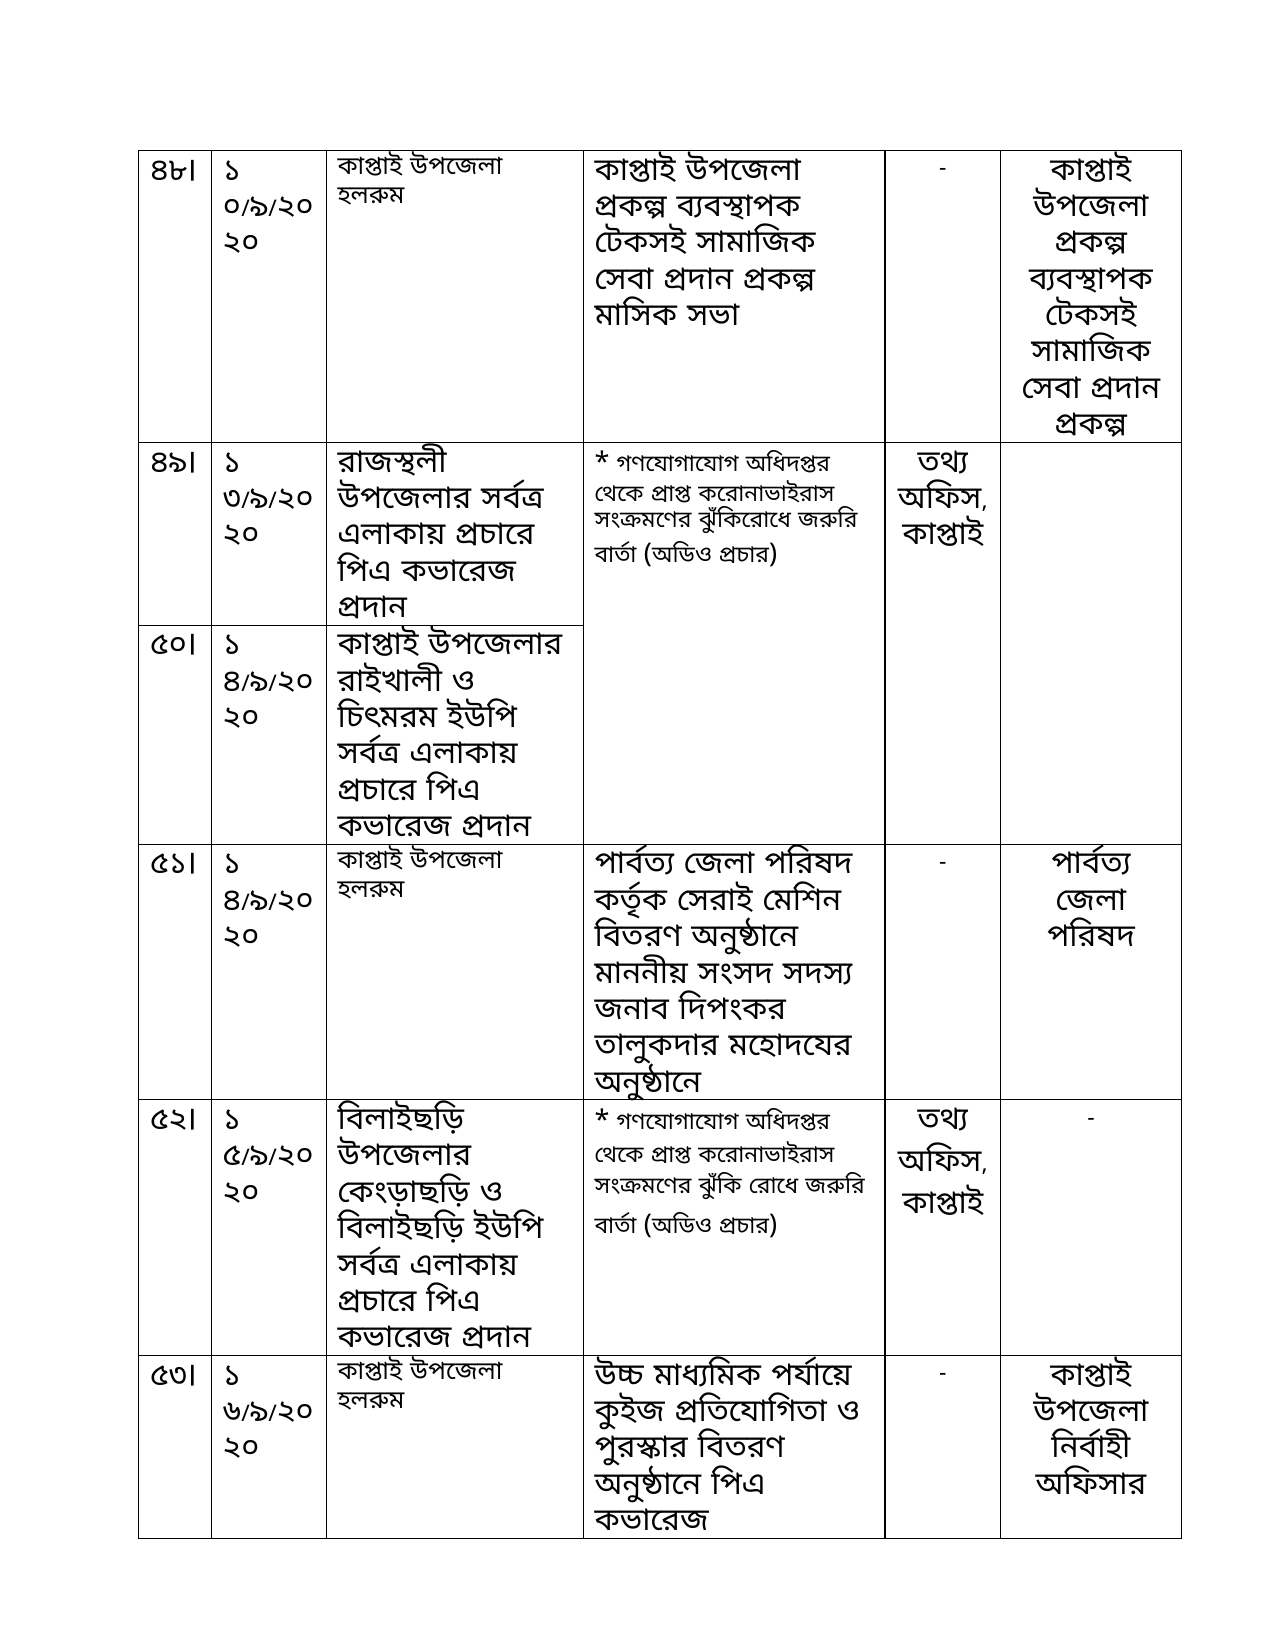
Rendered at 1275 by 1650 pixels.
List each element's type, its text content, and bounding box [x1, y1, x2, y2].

table_cell রাজস্থলী উপজেলার সর্বত্র এলাকায় প্রচারে পিএ কভারেজ প্রদান [327, 443, 583, 625]
table_cell ৫১। [139, 845, 211, 1099]
table_cell ৪৮। [139, 151, 211, 442]
table_cell বিলাইছড়ি উপজেলার কেংড়াছড়ি ও বিলাইছড়ি ইউপি সর্বত্র এলাকায় প্রচারে পিএ কভারেজ প্রদান [327, 1100, 583, 1355]
table_cell কাপ্তাই উপজেলা হলরুম [327, 151, 583, 442]
table_cell ১৪/৯/২০২০ [212, 626, 326, 844]
table_cell কাপ্তাই উপজেলা প্রকল্প ব্যবস্থাপক টেকসই সামাজিক সেবা প্রদান প্রকল্প [1001, 151, 1181, 442]
table_cell ১৩/৯/২০২০ [212, 443, 326, 625]
table_cell ১৪/৯/২০২০ [212, 845, 326, 1099]
table_cell ১০/৯/২০২০ [212, 151, 326, 442]
table_cell ১৫/৯/২০২০ [212, 1100, 326, 1355]
table_cell কাপ্তাই উপজেলা নির্বাহী অফিসার [1001, 1356, 1181, 1538]
table_cell ৫০। [139, 626, 211, 844]
table_cell ১৬/৯/২০২০ [212, 1356, 326, 1538]
table_cell [1001, 443, 1181, 844]
table_cell * গণযোগাযোগ অধিদপ্তর থেকে প্রাপ্ত করোনাভাইরাস সংক্রমণের ঝুঁকি রোধে জরুরি বার্তা (অডিও প্রচার) [584, 1100, 884, 1355]
table_cell - [886, 1356, 1000, 1538]
table_cell * গণযোগাযোগ অধিদপ্তর থেকে প্রাপ্ত করোনাভাইরাস সংক্রমণের ঝুঁকিরোধে জরুরি বার্তা (অডিও প্রচার) [584, 443, 884, 844]
table_cell - [886, 845, 1000, 1099]
table_cell তথ্য অফিস, কাপ্তাই [886, 1100, 1000, 1355]
table_cell ৪৯। [139, 443, 211, 625]
table_cell কাপ্তাই উপজেলা হলরুম [327, 1356, 583, 1538]
table_cell কাপ্তাই উপজেলার রাইখালী ও চিৎমরম ইউপি সর্বত্র এলাকায় প্রচারে পিএ কভারেজ প্রদান [327, 626, 583, 844]
table_cell - [1001, 1100, 1181, 1355]
table_cell ৫৩। [139, 1356, 211, 1538]
table_cell পার্বত্য জেলা পরিষদ কর্তৃক সেরাই মেশিন বিতরণ অনুষ্ঠানে মাননীয় সংসদ সদস্য জনাব দিপংকর তালুকদার মহোদযের অনুষ্ঠানে [584, 845, 884, 1099]
table_cell তথ্য অফিস, কাপ্তাই [886, 443, 1000, 844]
table_cell কাপ্তাই উপজেলা প্রকল্প ব্যবস্থাপক টেকসই সামাজিক সেবা প্রদান প্রকল্প মাসিক সভা [584, 151, 884, 442]
table_cell ৫২। [139, 1100, 211, 1355]
table_cell উচ্চ মাধ্যমিক পর্যায়ে কুইজ প্রতিযোগিতা ও পুরস্কার বিতরণ অনুষ্ঠানে পিএ কভারেজ [584, 1356, 884, 1538]
table_cell - [886, 151, 1000, 442]
table_cell পার্বত্য জেলা পরিষদ [1001, 845, 1181, 1099]
table_cell কাপ্তাই উপজেলা হলরুম [327, 845, 583, 1099]
